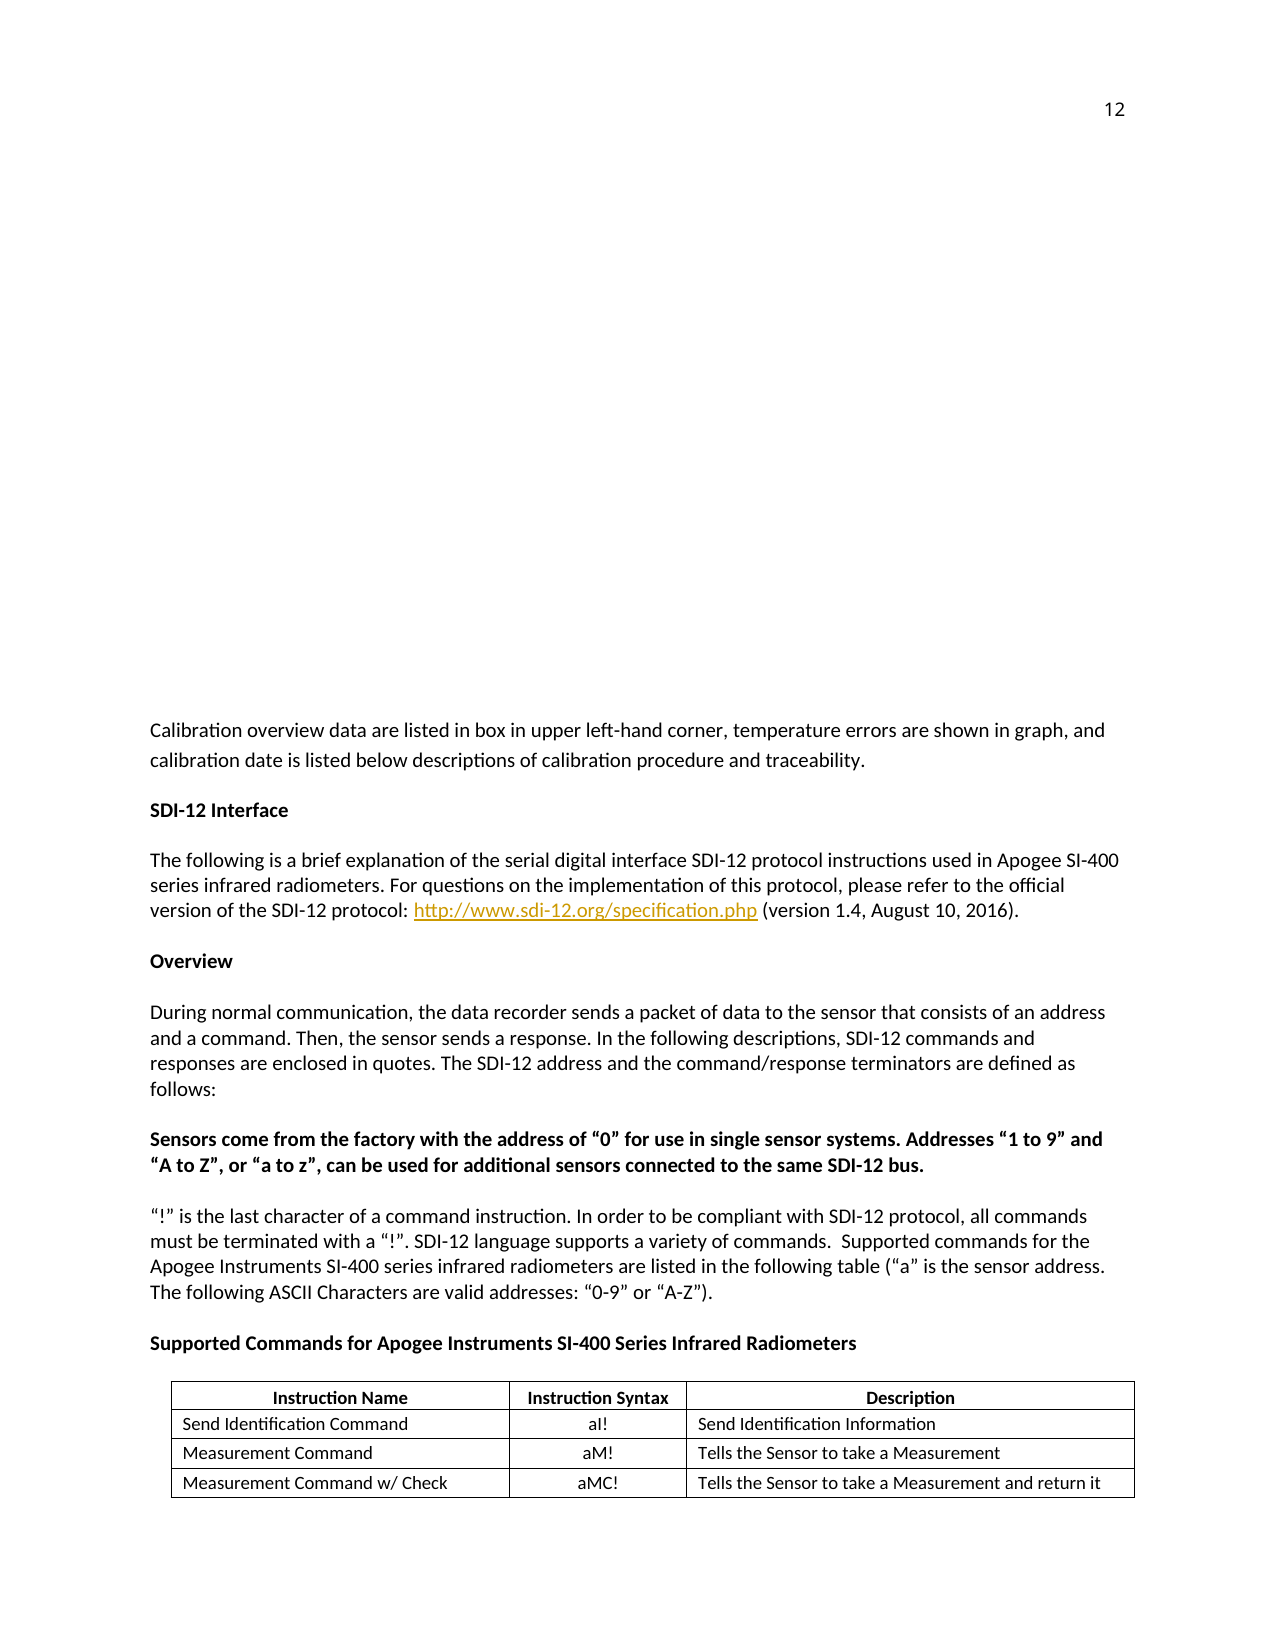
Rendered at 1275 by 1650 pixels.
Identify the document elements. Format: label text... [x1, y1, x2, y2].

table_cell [172, 1469, 509, 1497]
table_cell Send Identification Command [172, 1410, 509, 1437]
text Overview [150, 948, 1125, 974]
table_header Instruction Name [172, 1382, 509, 1409]
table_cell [687, 1469, 1134, 1497]
table_cell Measurement Command [172, 1439, 509, 1467]
table_cell aM! [510, 1439, 686, 1467]
table_cell aI! [510, 1410, 686, 1437]
text “!” is the last character of a command instruction. In order to be compliant with SDI-12 protocol, all commands must be terminated with a “!”. SDI-12 language supports a variety of commands. Supported commands for the Apogee Instruments SI-400 series infrared radiometers are listed in the following table (“a” is the sensor address. The following ASCII Characters are valid addresses: “0-9” or “A-Z”). [150, 1203, 1125, 1304]
table_header Instruction Syntax [510, 1382, 686, 1409]
table_cell aMC! [510, 1469, 686, 1497]
text The following is a brief explanation of the serial digital interface SDI-12 protocol instructions used in Apogee SI-400 series infrared radiometers. For questions on the implementation of this protocol, please refer to the official version of the SDI-12 protocol: http://www.sdi-12.org/specification.php (version 1.4, August 10, 2016). [150, 847, 1125, 923]
table_cell Tells the Sensor to take a Measurement [687, 1439, 1134, 1467]
text During normal communication, the data recorder sends a packet of data to the sensor that consists of an address and a command. Then, the sensor sends a response. In the following descriptions, SDI-12 commands and responses are enclosed in quotes. The SDI-12 address and the command/response terminators are defined as follows: [150, 999, 1125, 1101]
text SDI-12 Interface [150, 797, 1125, 822]
table_header Description [687, 1382, 1134, 1409]
table_cell Send Identification Information [687, 1410, 1134, 1437]
text Sensors come from the factory with the address of “0” for use in single sensor systems. Addresses “1 to 9” and “A to Z”, or “a to z”, can be used for additional sensors connected to the same SDI-12 bus. [150, 1127, 1125, 1177]
text Supported Commands for Apogee Instruments SI-400 Series Infrared Radiometers [150, 1330, 1125, 1355]
text Calibration overview data are listed in box in upper left-hand corner, temperature errors are shown in graph, and calibration date is listed below descriptions of calibration procedure and traceability. [150, 718, 1125, 772]
